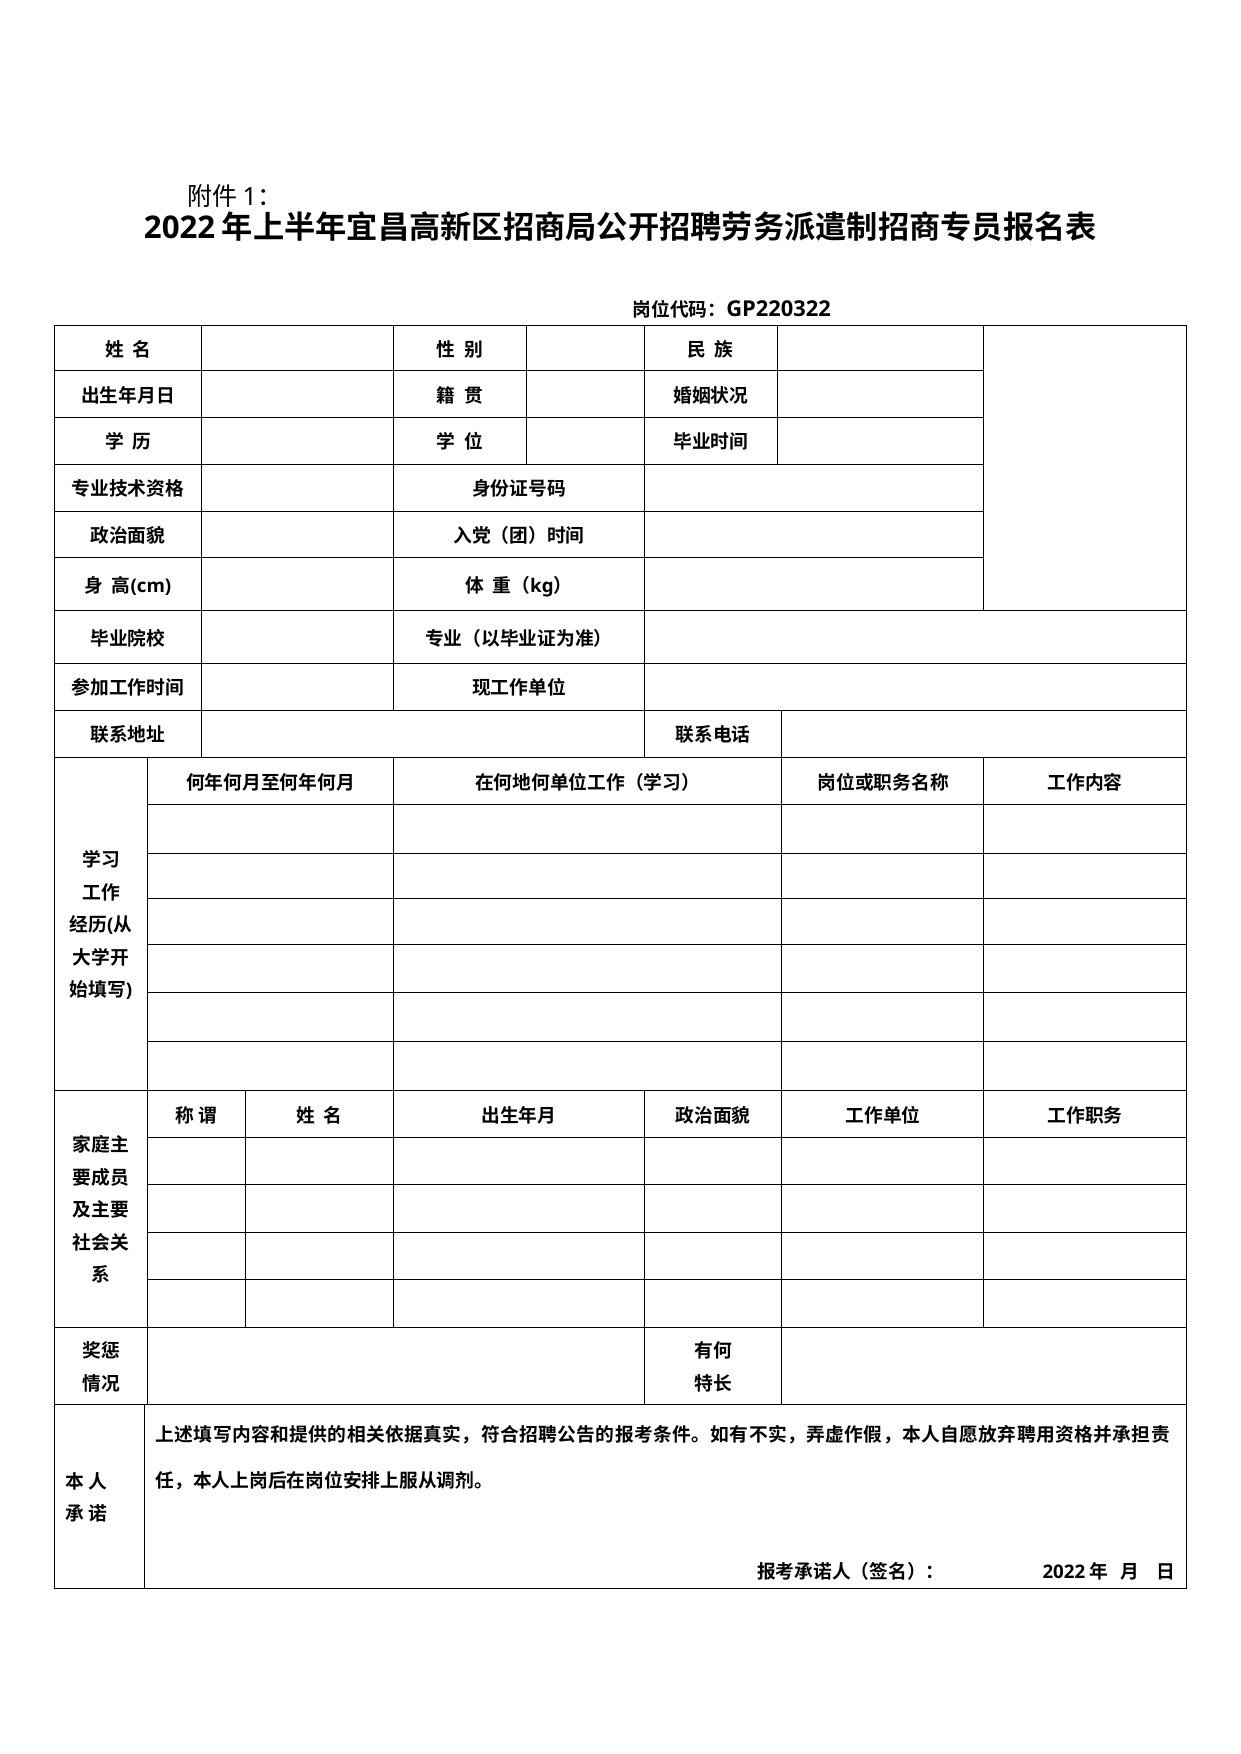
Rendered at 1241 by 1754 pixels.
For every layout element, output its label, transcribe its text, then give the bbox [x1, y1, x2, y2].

table_cell [645, 465, 983, 511]
table_header [202, 326, 393, 370]
table_cell 家庭主要成员及主要社会关系 [55, 1091, 147, 1327]
table_cell [148, 899, 393, 944]
table_cell [984, 945, 1186, 992]
table_cell 政治面貌 [645, 1091, 781, 1137]
table_cell [984, 854, 1186, 898]
table_cell [148, 1138, 245, 1184]
table_cell [984, 1233, 1186, 1279]
table_cell 毕业院校 [55, 611, 201, 663]
table_cell 在何地何单位工作（学习） [394, 758, 781, 804]
table_cell [202, 418, 393, 464]
table_cell [782, 945, 983, 992]
table_cell 姓 名 [246, 1091, 393, 1137]
table_header 性 别 [394, 326, 526, 370]
table_cell [645, 1280, 781, 1327]
table_cell [645, 611, 1186, 663]
table_header [778, 326, 983, 370]
table_cell [394, 899, 781, 944]
table_cell [394, 1042, 781, 1089]
table_cell [148, 945, 393, 992]
table_cell [782, 711, 1186, 757]
table_cell [984, 805, 1186, 852]
table_cell [645, 664, 1186, 710]
table_cell [246, 1138, 393, 1184]
table_cell [148, 1042, 393, 1089]
table_cell [984, 1042, 1186, 1089]
table_cell [148, 854, 393, 898]
table_cell 称 谓 [148, 1091, 245, 1137]
table_cell 出生年月 [394, 1091, 644, 1137]
table_cell [202, 512, 393, 557]
table_cell 学 位 [394, 418, 526, 464]
table_cell [527, 371, 644, 417]
table_cell 毕业时间 [645, 418, 777, 464]
table_cell 学 历 [55, 418, 201, 464]
table_cell [984, 1280, 1186, 1327]
table_cell 上述填写内容和提供的相关依据真实，符合招聘公告的报考条件。如有不实，弄虚作假，本人自愿放弃聘用资格并承担责任，本人上岗后在岗位安排上服从调剂。 报考承诺人（签名）： 2022年 月 日 [145, 1405, 1186, 1588]
table_cell [782, 1233, 983, 1279]
table_cell [782, 805, 983, 852]
table_cell [394, 1185, 644, 1232]
table_cell 体 重（kg） [394, 558, 644, 610]
table_cell 入党（团）时间 [394, 512, 644, 557]
table_cell 学习 工作 经历(从大学开始填写) [55, 758, 147, 1089]
table_cell [246, 1185, 393, 1232]
table_cell [782, 1328, 1186, 1403]
table_cell [984, 1185, 1186, 1232]
table_cell [394, 1233, 644, 1279]
table_cell [394, 1138, 644, 1184]
table_cell [778, 418, 983, 464]
table_cell [394, 945, 781, 992]
table_cell [148, 993, 393, 1041]
table_cell 出生年月日 [55, 371, 201, 417]
table_cell [148, 1328, 644, 1403]
table_cell [645, 1185, 781, 1232]
table_cell [527, 418, 644, 464]
table_cell [984, 993, 1186, 1041]
table_cell [645, 558, 983, 610]
table_cell [782, 1185, 983, 1232]
table_cell [645, 1233, 781, 1279]
table_cell 籍 贯 [394, 371, 526, 417]
table_cell [782, 1138, 983, 1184]
table_cell [984, 899, 1186, 944]
table_cell 现工作单位 [394, 664, 644, 710]
table_cell [782, 1280, 983, 1327]
table_header 姓 名 [55, 326, 201, 370]
table_cell [984, 1138, 1186, 1184]
table_header [527, 326, 644, 370]
table_cell [782, 854, 983, 898]
table_cell 联系电话 [645, 711, 781, 757]
table_cell 奖惩 情况 [55, 1328, 147, 1403]
table_cell [202, 664, 393, 710]
table_header [984, 326, 1186, 610]
table_cell [202, 711, 644, 757]
table_cell [148, 1280, 245, 1327]
table_cell 身 高(cm) [55, 558, 201, 610]
table_cell [394, 993, 781, 1041]
table_cell 岗位或职务名称 [782, 758, 983, 804]
table_cell [782, 993, 983, 1041]
table_cell [246, 1280, 393, 1327]
table_cell [782, 1042, 983, 1089]
table_cell 本 人 承 诺 [55, 1405, 144, 1588]
table_cell [148, 805, 393, 852]
table_cell 联系地址 [55, 711, 201, 757]
table_cell [782, 899, 983, 944]
table_cell [202, 465, 393, 511]
table_cell [202, 558, 393, 610]
table_cell 专业技术资格 [55, 465, 201, 511]
table_header 民 族 [645, 326, 777, 370]
table_cell 工作职务 [984, 1091, 1186, 1137]
table_cell [645, 512, 983, 557]
table_cell 有何 特长 [645, 1328, 781, 1403]
table_cell 专业（以毕业证为准） [394, 611, 644, 663]
table_cell [202, 611, 393, 663]
table_cell 参加工作时间 [55, 664, 201, 710]
table_cell [394, 1280, 644, 1327]
table_cell 政治面貌 [55, 512, 201, 557]
table_cell [148, 1185, 245, 1232]
table_cell [394, 805, 781, 852]
text 附件1： [187, 162, 1053, 227]
table_cell 工作单位 [782, 1091, 983, 1137]
table_cell [645, 1138, 781, 1184]
table_cell [202, 371, 393, 417]
table_cell [394, 854, 781, 898]
table_cell [148, 1233, 245, 1279]
text 岗位代码：GP220322 [187, 292, 1053, 324]
table_cell 婚姻状况 [645, 371, 777, 417]
table_cell [778, 371, 983, 417]
table_cell [246, 1233, 393, 1279]
table_cell 身份证号码 [394, 465, 644, 511]
table_cell 工作内容 [984, 758, 1186, 804]
table_cell 何年何月至何年何月 [148, 758, 393, 804]
